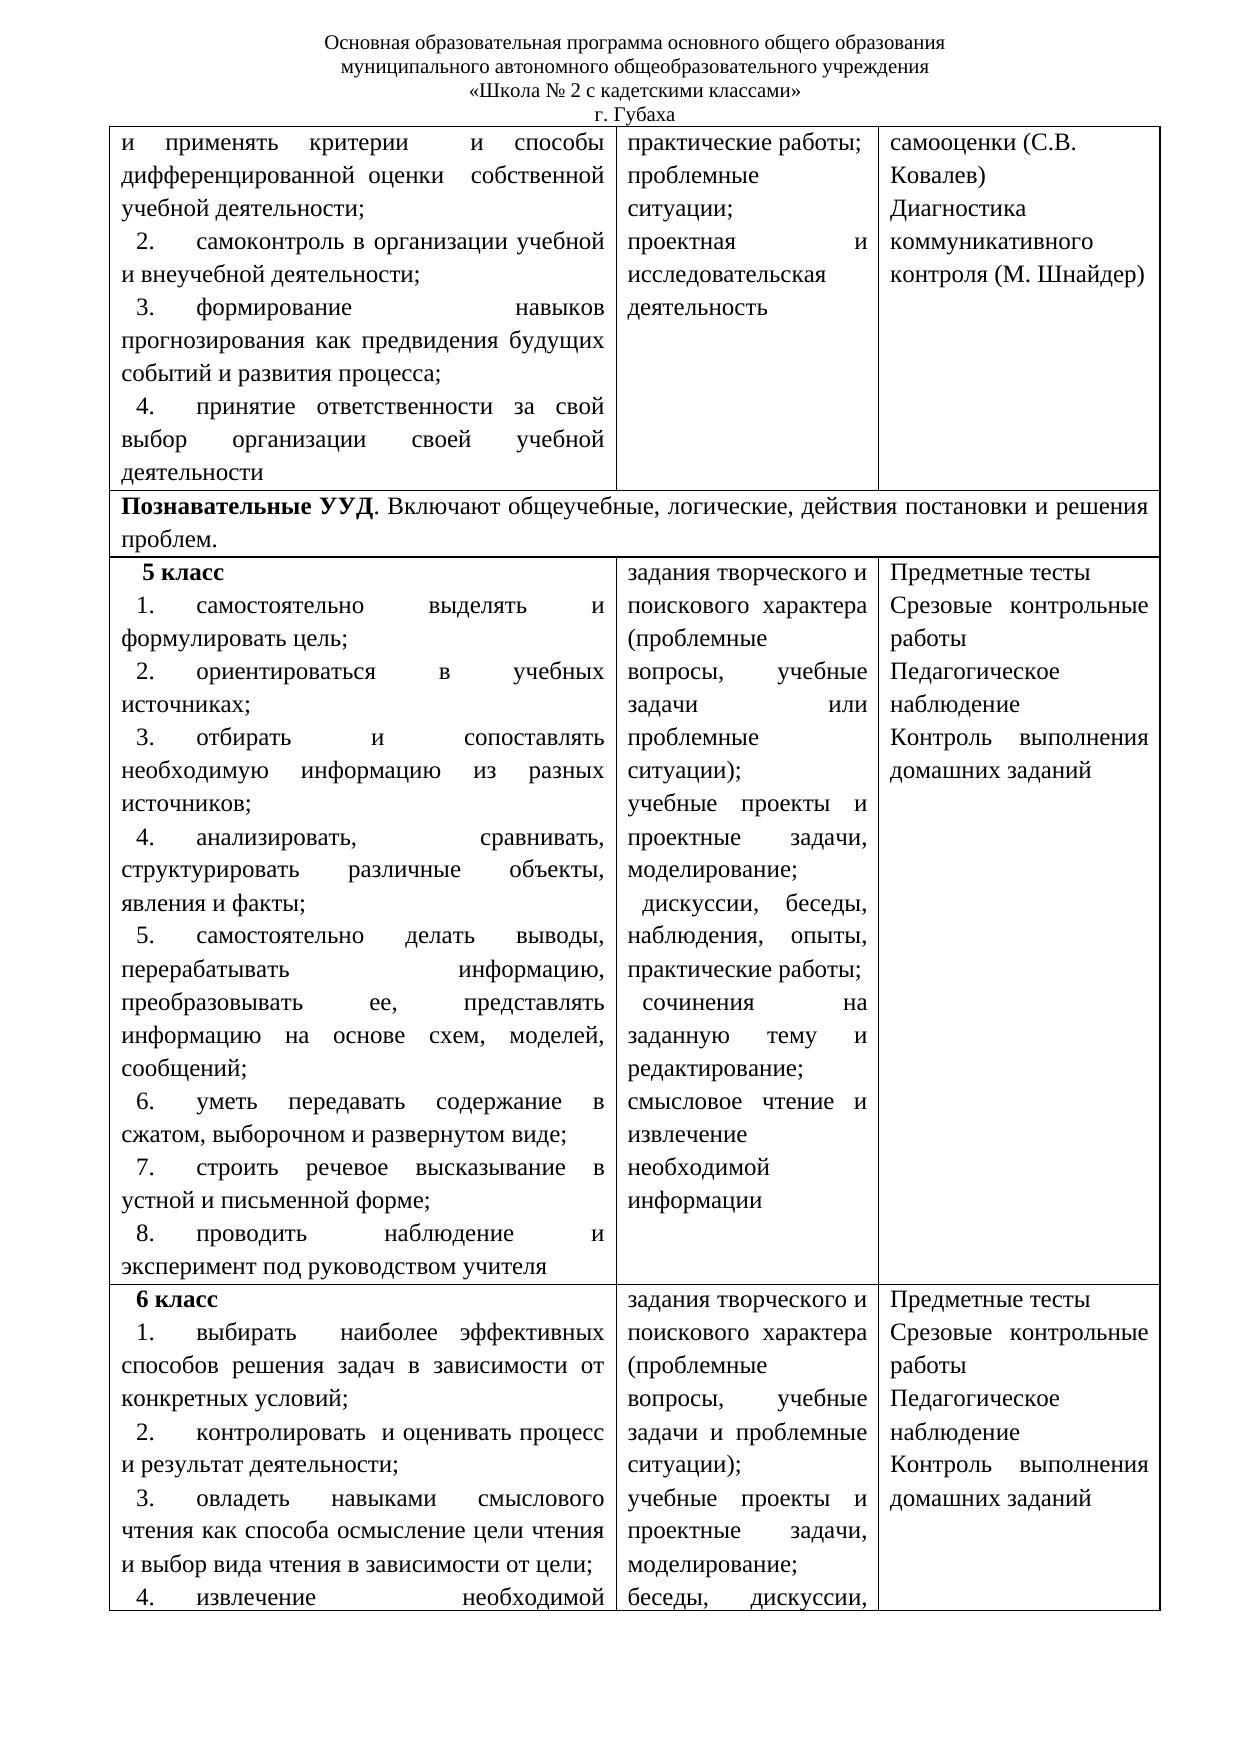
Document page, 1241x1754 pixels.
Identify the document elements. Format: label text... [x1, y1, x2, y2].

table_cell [110, 1285, 616, 1610]
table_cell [879, 127, 1159, 490]
table_cell задания творческого и поискового характера (проблемные вопросы, учебные задачи или проблемные ситуации); учебные проекты и проектные задачи, моделирование; дискуссии, беседы, наблюдения, опыты, практические работы; сочинения на заданную тему и редактирование; смысловое чтение и извлечение необходимой информации [617, 558, 878, 1283]
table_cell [617, 127, 878, 490]
table_cell 5 класс самостоятельно выделять и формулировать цель; ориентироваться в учебных источниках; отбирать и сопоставлять необходимую информацию из разных источников; анализировать, сравнивать, структурировать различные объекты, явления и факты; самостоятельно делать выводы, перерабатывать информацию, преобразовывать ее, представлять информацию на основе схем, моделей, сообщений; уметь передавать содержание в сжатом, выборочном и развернутом виде; строить речевое высказывание в устной и письменной форме; проводить наблюдение и эксперимент под руководством учителя [110, 558, 616, 1283]
table_cell Познавательные УУД. Включают общеучебные, логические, действия постановки и решения проблем. [110, 491, 1159, 556]
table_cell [879, 1285, 1159, 1610]
table_cell Предметные тесты Срезовые контрольные работы Педагогическое наблюдение Контроль выполнения домашних заданий [879, 558, 1159, 1283]
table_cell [110, 127, 616, 490]
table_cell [617, 1285, 878, 1610]
